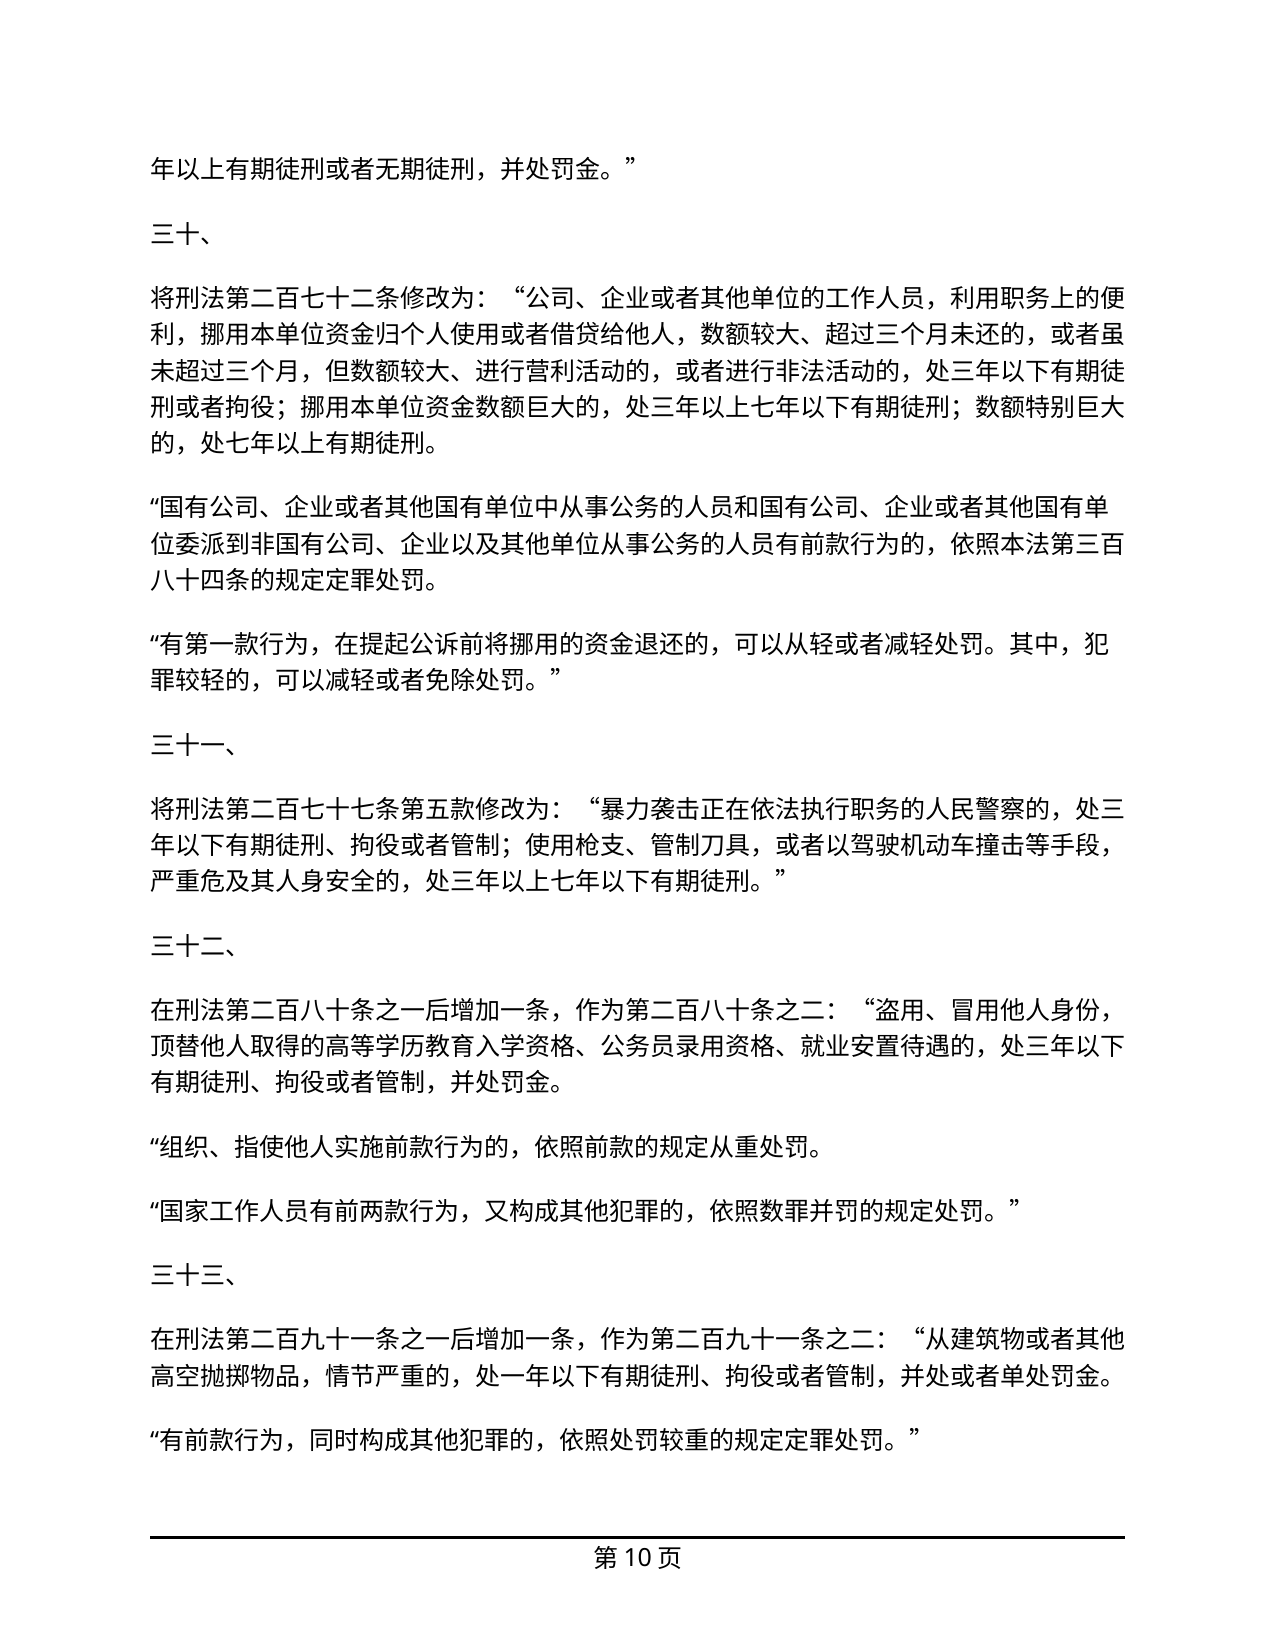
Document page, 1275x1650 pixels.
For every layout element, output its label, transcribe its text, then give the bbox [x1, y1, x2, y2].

text 三十三、 [150, 1256, 1125, 1320]
text 在刑法第二百八十条之一后增加一条，作为第二百八十条之二：“盗用、冒用他人身份，顶替他人取得的高等学历教育入学资格、公务员录用资格、就业安置待遇的，处三年以下有期徒刑、拘役或者管制，并处罚金。 [150, 990, 1125, 1127]
text “国家工作人员有前两款行为，又构成其他犯罪的，依照数罪并罚的规定处罚。” [150, 1191, 1125, 1256]
text 三十二、 [150, 926, 1125, 990]
text “国有公司、企业或者其他国有单位中从事公务的人员和国有公司、企业或者其他国有单位委派到非国有公司、企业以及其他单位从事公务的人员有前款行为的，依照本法第三百八十四条的规定定罪处罚。 [150, 488, 1125, 624]
text 在刑法第二百九十一条之一后增加一条，作为第二百九十一条之二：“从建筑物或者其他高空抛掷物品，情节严重的，处一年以下有期徒刑、拘役或者管制，并处或者单处罚金。 [150, 1320, 1125, 1421]
text 三十一、 [150, 725, 1125, 789]
text “有第一款行为，在提起公诉前将挪用的资金退还的，可以从轻或者减轻处罚。其中，犯罪较轻的，可以减轻或者免除处罚。” [150, 624, 1125, 725]
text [150, 150, 1125, 214]
text 将刑法第二百七十二条修改为：“公司、企业或者其他单位的工作人员，利用职务上的便利，挪用本单位资金归个人使用或者借贷给他人，数额较大、超过三个月未还的，或者虽未超过三个月，但数额较大、进行营利活动的，或者进行非法活动的，处三年以下有期徒刑或者拘役；挪用本单位资金数额巨大的，处三年以上七年以下有期徒刑；数额特别巨大的，处七年以上有期徒刑。 [150, 278, 1125, 488]
text “组织、指使他人实施前款行为的，依照前款的规定从重处罚。 [150, 1127, 1125, 1191]
text 三十、 [150, 214, 1125, 278]
text 将刑法第二百七十七条第五款修改为：“暴力袭击正在依法执行职务的人民警察的，处三年以下有期徒刑、拘役或者管制；使用枪支、管制刀具，或者以驾驶机动车撞击等手段，严重危及其人身安全的，处三年以上七年以下有期徒刑。” [150, 789, 1125, 926]
text “有前款行为，同时构成其他犯罪的，依照处罚较重的规定定罪处罚。” [150, 1421, 1125, 1485]
